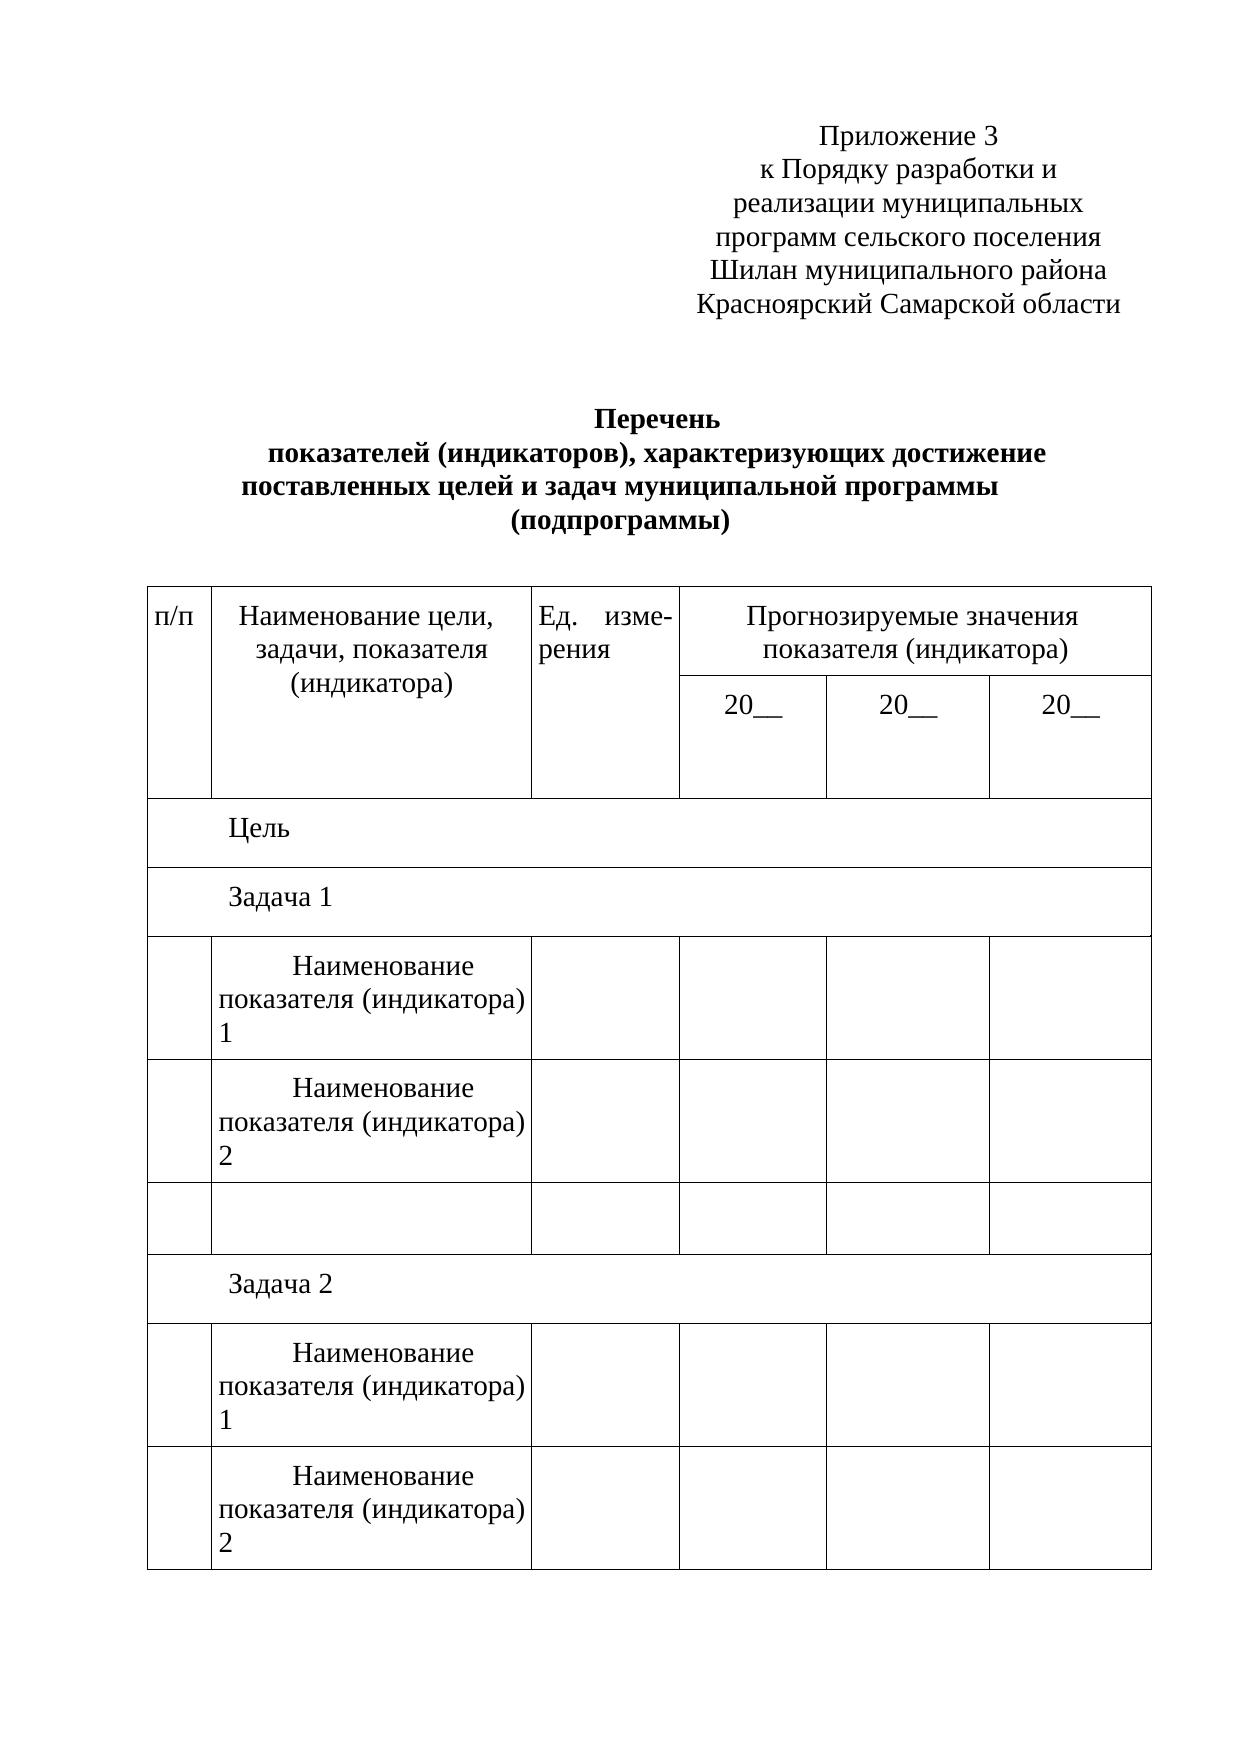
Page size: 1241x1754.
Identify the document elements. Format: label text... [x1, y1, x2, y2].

table_cell [990, 1447, 1151, 1569]
table_cell 20__ [827, 676, 989, 798]
table_cell [827, 1324, 989, 1446]
table_cell [990, 1183, 1151, 1254]
table_cell [532, 1324, 679, 1446]
table_cell [827, 1447, 989, 1569]
table_cell [148, 1324, 211, 1446]
table_cell [532, 1183, 679, 1254]
table_cell Наименование показателя (индикатора) 1 [212, 1324, 531, 1446]
table_cell [990, 1324, 1151, 1446]
table_cell [680, 1060, 826, 1182]
table_header Наименование цели, задачи, показателя (индикатора) [212, 587, 531, 798]
table_cell [680, 937, 826, 1059]
table_cell [532, 937, 679, 1059]
table_cell [990, 1060, 1151, 1182]
table_cell [827, 1183, 989, 1254]
table_cell [532, 1060, 679, 1182]
table_cell [212, 1183, 531, 1254]
table_header Прогнозируемые значения показателя (индикатора) [680, 587, 1151, 675]
text показателей (индикаторов), характеризующих достижение поставленных целей и задач муниципальной программы (подпрограммы) [148, 435, 1092, 536]
table_header Приложение 3 к Порядку разработки и реализации муниципальных программ сельского поселения Шилан муниципального района Красноярский Самарской области [679, 118, 1137, 368]
table_cell [148, 1060, 211, 1182]
table_cell 20__ [990, 676, 1151, 798]
table_cell Наименование показателя (индикатора) 2 [212, 1060, 531, 1182]
table_cell Задача 1 [148, 868, 1151, 936]
table_cell [532, 1447, 679, 1569]
table_cell [827, 1060, 989, 1182]
table_cell [680, 1183, 826, 1254]
table_header п/п [148, 587, 211, 798]
table_cell [148, 937, 211, 1059]
table_cell [148, 1447, 211, 1569]
text Перечень [148, 401, 1092, 435]
table_cell Наименование показателя (индикатора) 1 [212, 937, 531, 1059]
table_cell [680, 1447, 826, 1569]
table_header Ед. изме-рения [532, 587, 679, 798]
table_cell [990, 937, 1151, 1059]
table_cell 20__ [680, 676, 826, 798]
table_cell Задача 2 [148, 1255, 1151, 1323]
table_cell [148, 1183, 211, 1254]
table_cell Наименование показателя (индикатора) 2 [212, 1447, 531, 1569]
table_cell [680, 1324, 826, 1446]
table_cell [827, 937, 989, 1059]
table_cell Цель [148, 799, 1151, 867]
